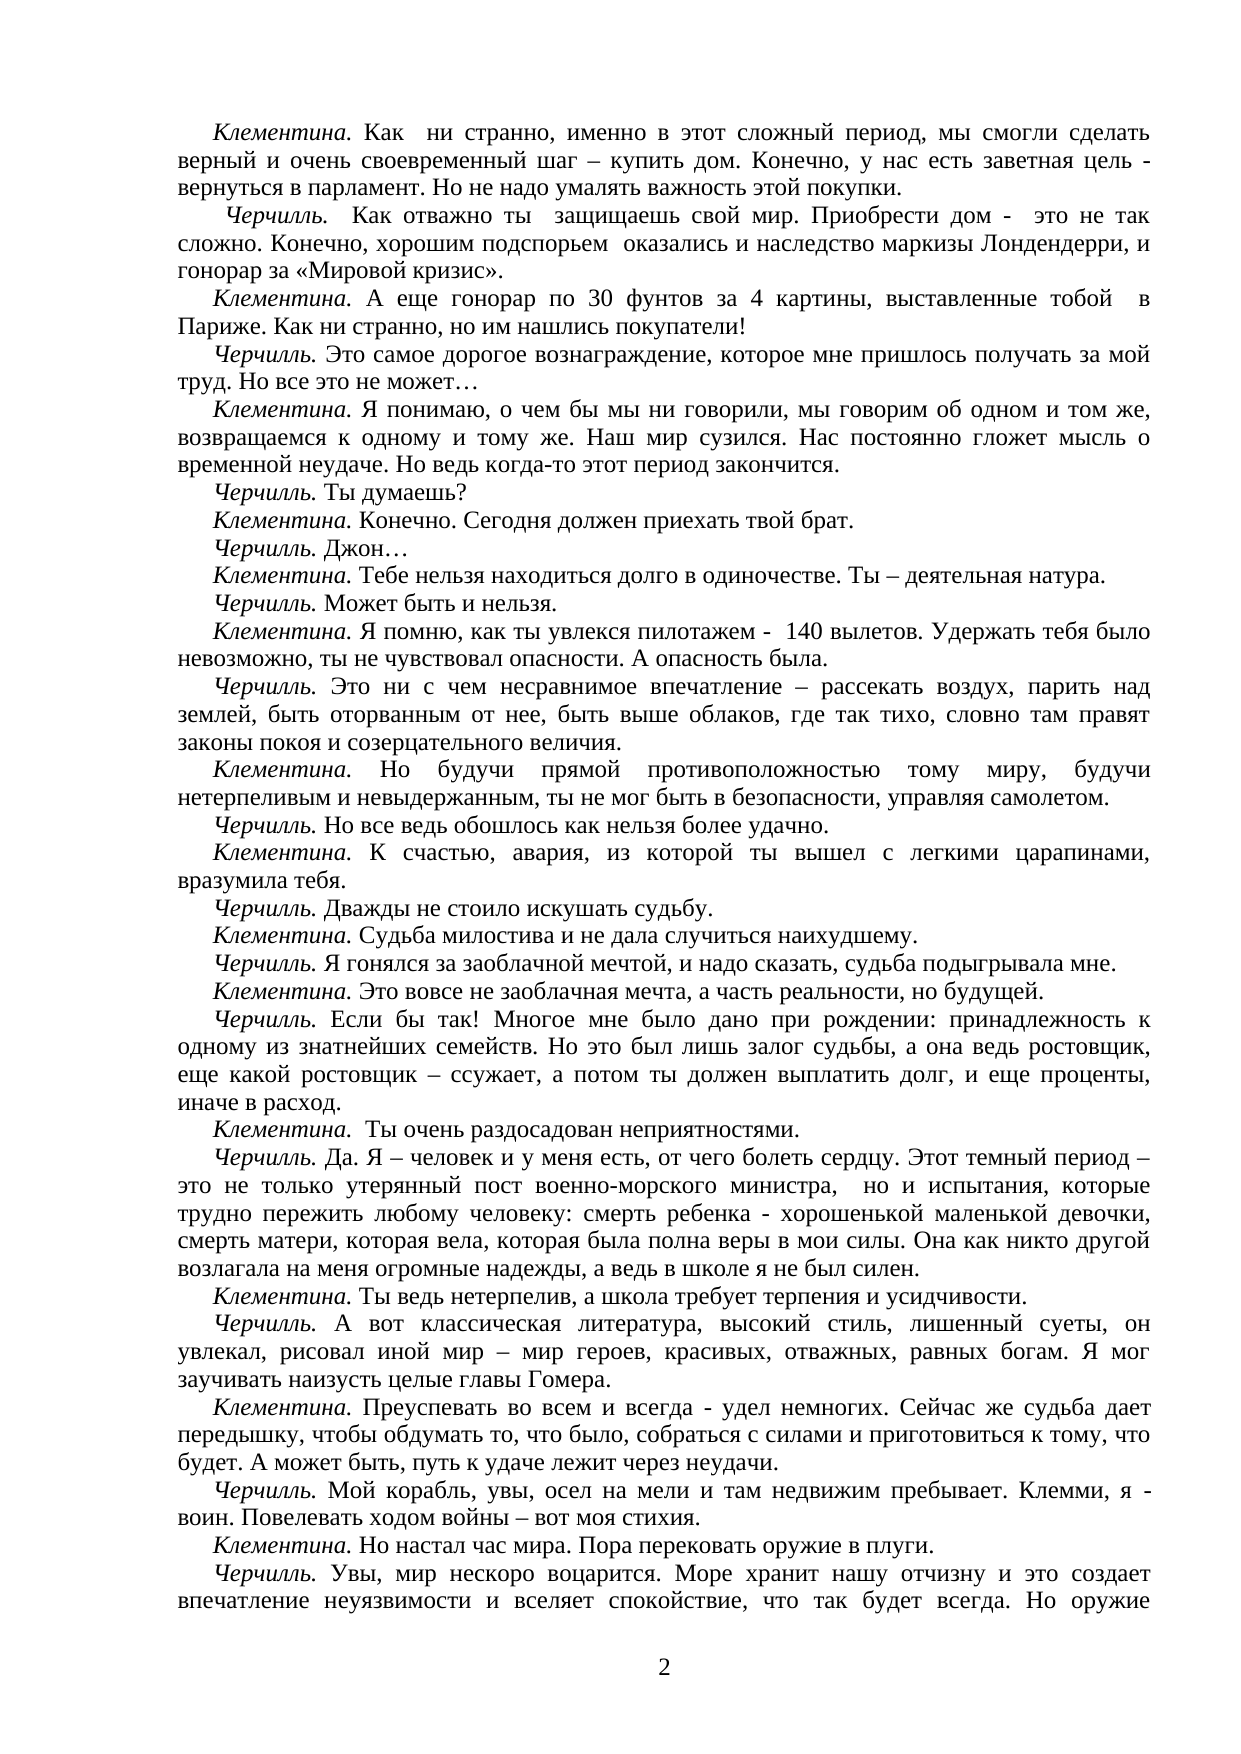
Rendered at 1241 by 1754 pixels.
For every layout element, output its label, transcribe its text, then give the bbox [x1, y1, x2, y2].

text Черчилль. Джон… [177, 534, 1152, 561]
text Клементина. Я понимаю, о чем бы мы ни говорили, мы говорим об одном и том же, возвращаемся к одному и тому же. Наш мир сузился. Нас постоянно гложет мысль о временной неудаче. Но ведь когда-то этот период закончится. [177, 395, 1152, 478]
text Клементина. Конечно. Сегодня должен приехать твой брат. [177, 506, 1152, 534]
text Черчилль. Это ни с чем несравнимое впечатление – рассекать воздух, парить над землей, быть оторванным от нее, быть выше облаков, где так тихо, словно там правят законы покоя и созерцательного величия. [177, 672, 1152, 755]
text Черчилль. Если бы так! Многое мне было дано при рождении: принадлежность к одному из знатнейших семейств. Но это был лишь залог судьбы, а она ведь ростовщик, еще какой ростовщик – ссужает, а потом ты должен выплатить долг, и еще проценты, иначе в расход. [177, 1005, 1152, 1116]
text Клементина. Ты ведь нетерпелив, а школа требует терпения и усидчивости. [177, 1282, 1152, 1309]
text Черчилль. Но все ведь обошлось как нельзя более удачно. [177, 811, 1152, 838]
text Клементина. Тебе нельзя находиться долго в одиночестве. Ты – деятельная натура. [177, 561, 1152, 589]
text Клементина. Это вовсе не заоблачная мечта, а часть реальности, но будущей. [177, 977, 1152, 1005]
text Черчилль. Да. Я – человек и у меня есть, от чего болеть сердцу. Этот темный период – это не только утерянный пост военно-морского министра, но и испытания, которые трудно пережить любому человеку: смерть ребенка - хорошенькой маленькой девочки, смерть матери, которая вела, которая была полна веры в мои силы. Она как никто другой возлагала на меня огромные надежды, а ведь в школе я не был силен. [177, 1143, 1152, 1282]
text Клементина. Преуспевать во всем и всегда - удел немногих. Сейчас же судьба дает передышку, чтобы обдумать то, что было, собраться с силами и приготовиться к тому, что будет. А может быть, путь к удаче лежит через неудачи. [177, 1393, 1152, 1476]
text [177, 1559, 1152, 1614]
text Клементина. Как ни странно, именно в этот сложный период, мы смогли сделать верный и очень своевременный шаг – купить дом. Конечно, у нас есть заветная цель - вернуться в парламент. Но не надо умалять важность этой покупки. [177, 118, 1152, 201]
text Черчилль. Это самое дорогое вознаграждение, которое мне пришлось получать за мой труд. Но все это не может… [177, 340, 1152, 395]
text Клементина. Но настал час мира. Пора перековать оружие в плуги. [177, 1531, 1152, 1559]
text Черчилль. Может быть и нельзя. [177, 589, 1152, 617]
text Клементина. А еще гонорар по 30 фунтов за 4 картины, выставленные тобой в Париже. Как ни странно, но им нашлись покупатели! [177, 284, 1152, 340]
text Клементина. Я помню, как ты увлекся пилотажем - 140 вылетов. Удержать тебя было невозможно, ты не чувствовал опасности. А опасность была. [177, 617, 1152, 672]
text Черчилль. А вот классическая литература, высокий стиль, лишенный суеты, он увлекал, рисовал иной мир – мир героев, красивых, отважных, равных богам. Я мог заучивать наизусть целые главы Гомера. [177, 1309, 1152, 1393]
text Черчилль. Мой корабль, увы, осел на мели и там недвижим пребывает. Клемми, я - воин. Повелевать ходом войны – вот моя стихия. [177, 1476, 1152, 1531]
text Черчилль. Как отважно ты защищаешь свой мир. Приобрести дом - это не так сложно. Конечно, хорошим подспорьем оказались и наследство маркизы Лондендерри, и гонорар за «Мировой кризис». [177, 201, 1152, 284]
text Черчилль. Дважды не стоило искушать судьбу. [177, 894, 1152, 922]
text Клементина. К счастью, авария, из которой ты вышел с легкими царапинами, вразумила тебя. [177, 838, 1152, 894]
text Черчилль. Ты думаешь? [177, 478, 1152, 506]
text Клементина. Ты очень раздосадован неприятностями. [177, 1116, 1152, 1143]
text Клементина. Но будучи прямой противоположностью тому миру, будучи нетерпеливым и невыдержанным, ты не мог быть в безопасности, управляя самолетом. [177, 755, 1152, 811]
text Черчилль. Я гонялся за заоблачной мечтой, и надо сказать, судьба подыгрывала мне. [177, 949, 1152, 977]
text Клементина. Судьба милостива и не дала случиться наихудшему. [177, 922, 1152, 949]
